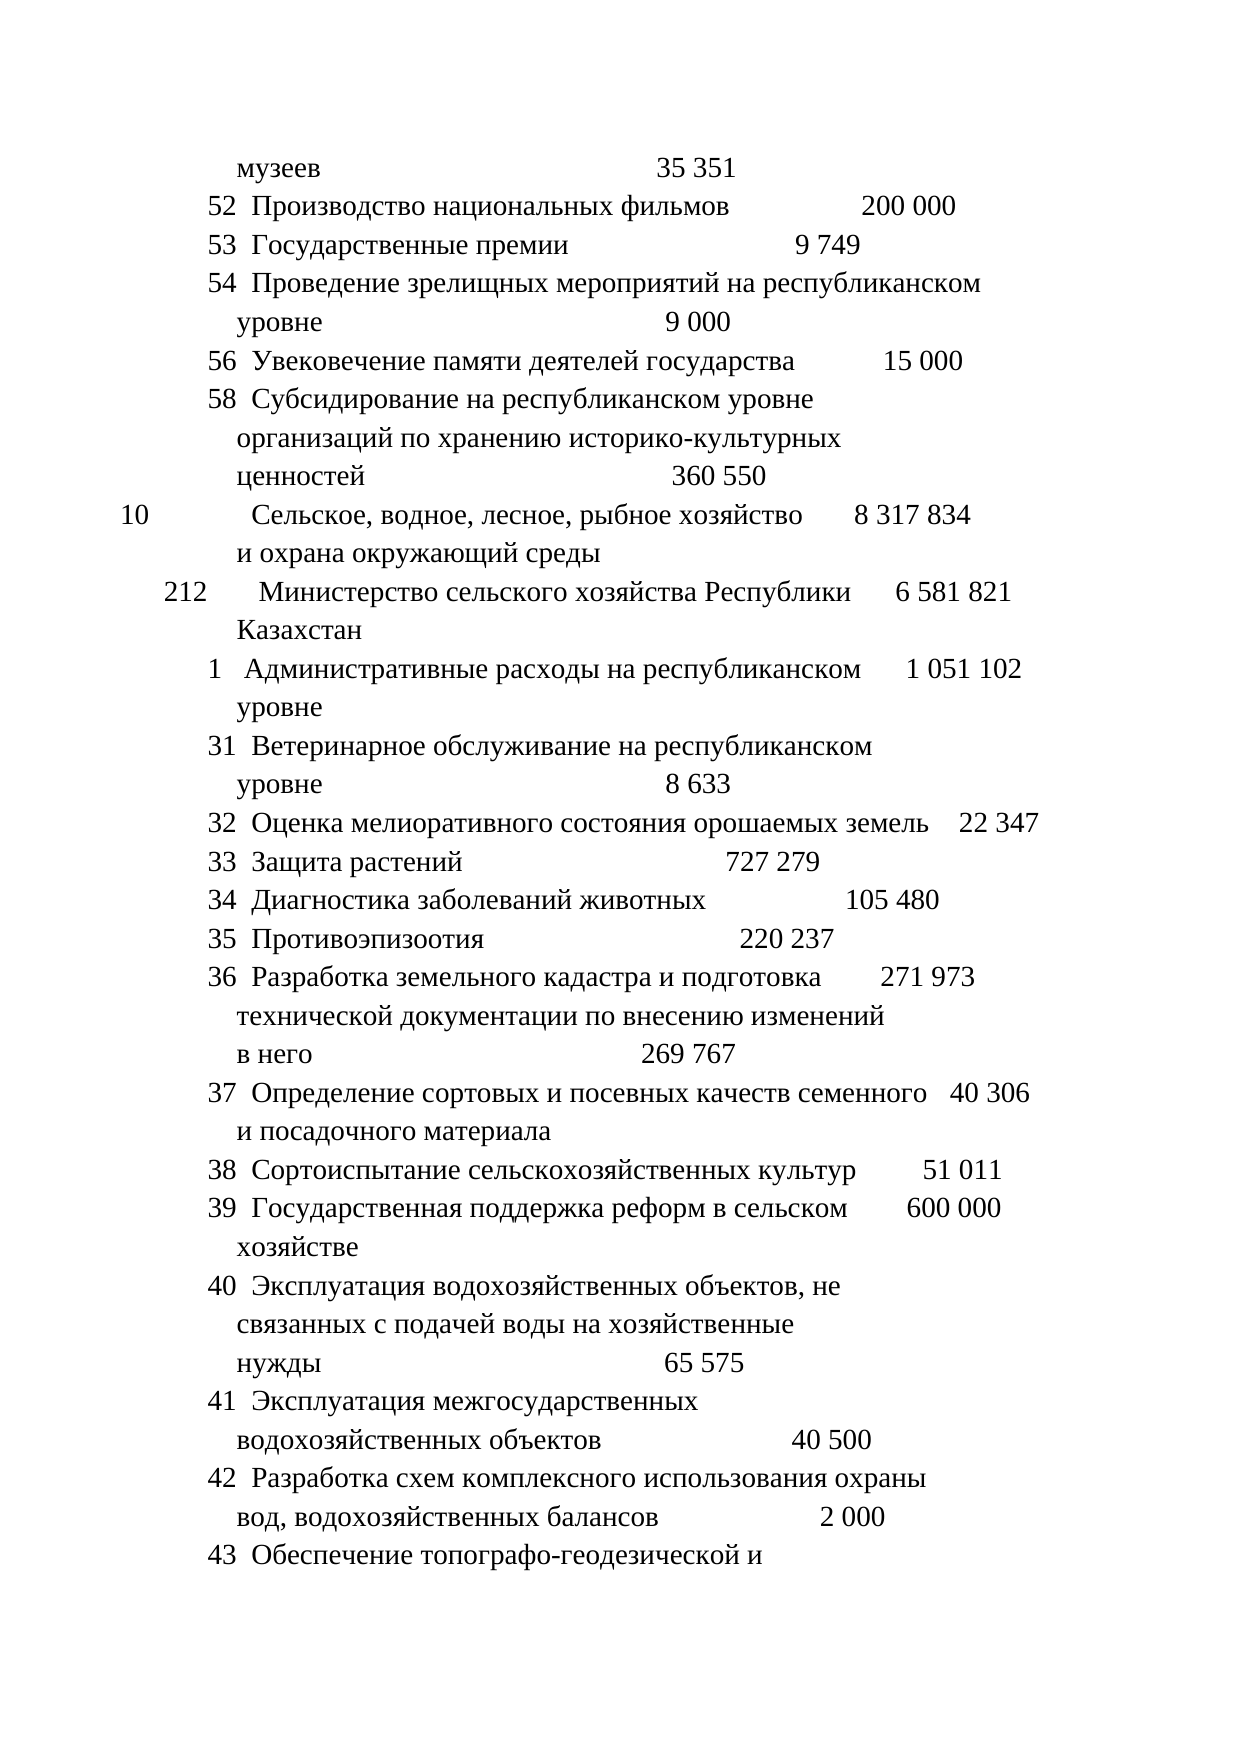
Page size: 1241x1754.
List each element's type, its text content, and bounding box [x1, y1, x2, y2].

text 212 Министерство сельского хозяйства Республики 6 581 821 [112, 574, 1128, 607]
text 52 Производство национальных фильмов 200 000 [112, 188, 1128, 222]
text музеев 35 351 [112, 150, 1128, 183]
text хозяйстве [112, 1229, 1128, 1263]
text 36 Разработка земельного кадастра и подготовка 271 973 [112, 959, 1128, 993]
text 56 Увековечение памяти деятелей государства 15 000 [112, 343, 1128, 376]
text уровне [112, 689, 1128, 723]
text 33 Защита растений 727 279 [112, 844, 1128, 877]
text 1 Административные расходы на республиканском 1 051 102 [112, 651, 1128, 684]
text связанных с подачей воды на хозяйственные [112, 1306, 1128, 1340]
text 40 Эксплуатация водохозяйственных объектов, не [112, 1268, 1128, 1301]
text уровне 9 000 [112, 304, 1128, 338]
text в него 269 767 [112, 1036, 1128, 1070]
text уровне 8 633 [112, 767, 1128, 800]
text Казахстан [112, 612, 1128, 646]
text нужды 65 575 [112, 1345, 1128, 1378]
text 54 Проведение зрелищных мероприятий на республиканском [112, 266, 1128, 299]
text 31 Ветеринарное обслуживание на республиканском [112, 728, 1128, 762]
text 32 Оценка мелиоративного состояния орошаемых земель 22 347 [112, 805, 1128, 839]
text 38 Сортоиспытание сельскохозяйственных культур 51 011 [112, 1152, 1128, 1186]
text 35 Противоэпизоотия 220 237 [112, 921, 1128, 954]
text 39 Государственная поддержка реформ в сельском 600 000 [112, 1191, 1128, 1224]
text организаций по хранению историко-культурных [112, 420, 1128, 453]
text 43 Обеспечение топографо-геодезической и [112, 1537, 1128, 1571]
text и охрана окружающий среды [112, 535, 1128, 569]
text водохозяйственных объектов 40 500 [112, 1422, 1128, 1455]
text и посадочного материала [112, 1113, 1128, 1147]
text 58 Субсидирование на республиканском уровне [112, 381, 1128, 415]
text технической документации по внесению изменений [112, 998, 1128, 1031]
text 42 Разработка схем комплексного использования охраны [112, 1460, 1128, 1494]
text 34 Диагностика заболеваний животных 105 480 [112, 882, 1128, 916]
text 41 Эксплуатация межгосударственных [112, 1383, 1128, 1417]
text 10 Сельское, водное, лесное, рыбное хозяйство 8 317 834 [112, 497, 1128, 530]
text 37 Определение сортовых и посевных качеств семенного 40 306 [112, 1075, 1128, 1108]
text 53 Государственные премии 9 749 [112, 227, 1128, 261]
text вод, водохозяйственных балансов 2 000 [112, 1499, 1128, 1532]
text ценностей 360 550 [112, 458, 1128, 492]
